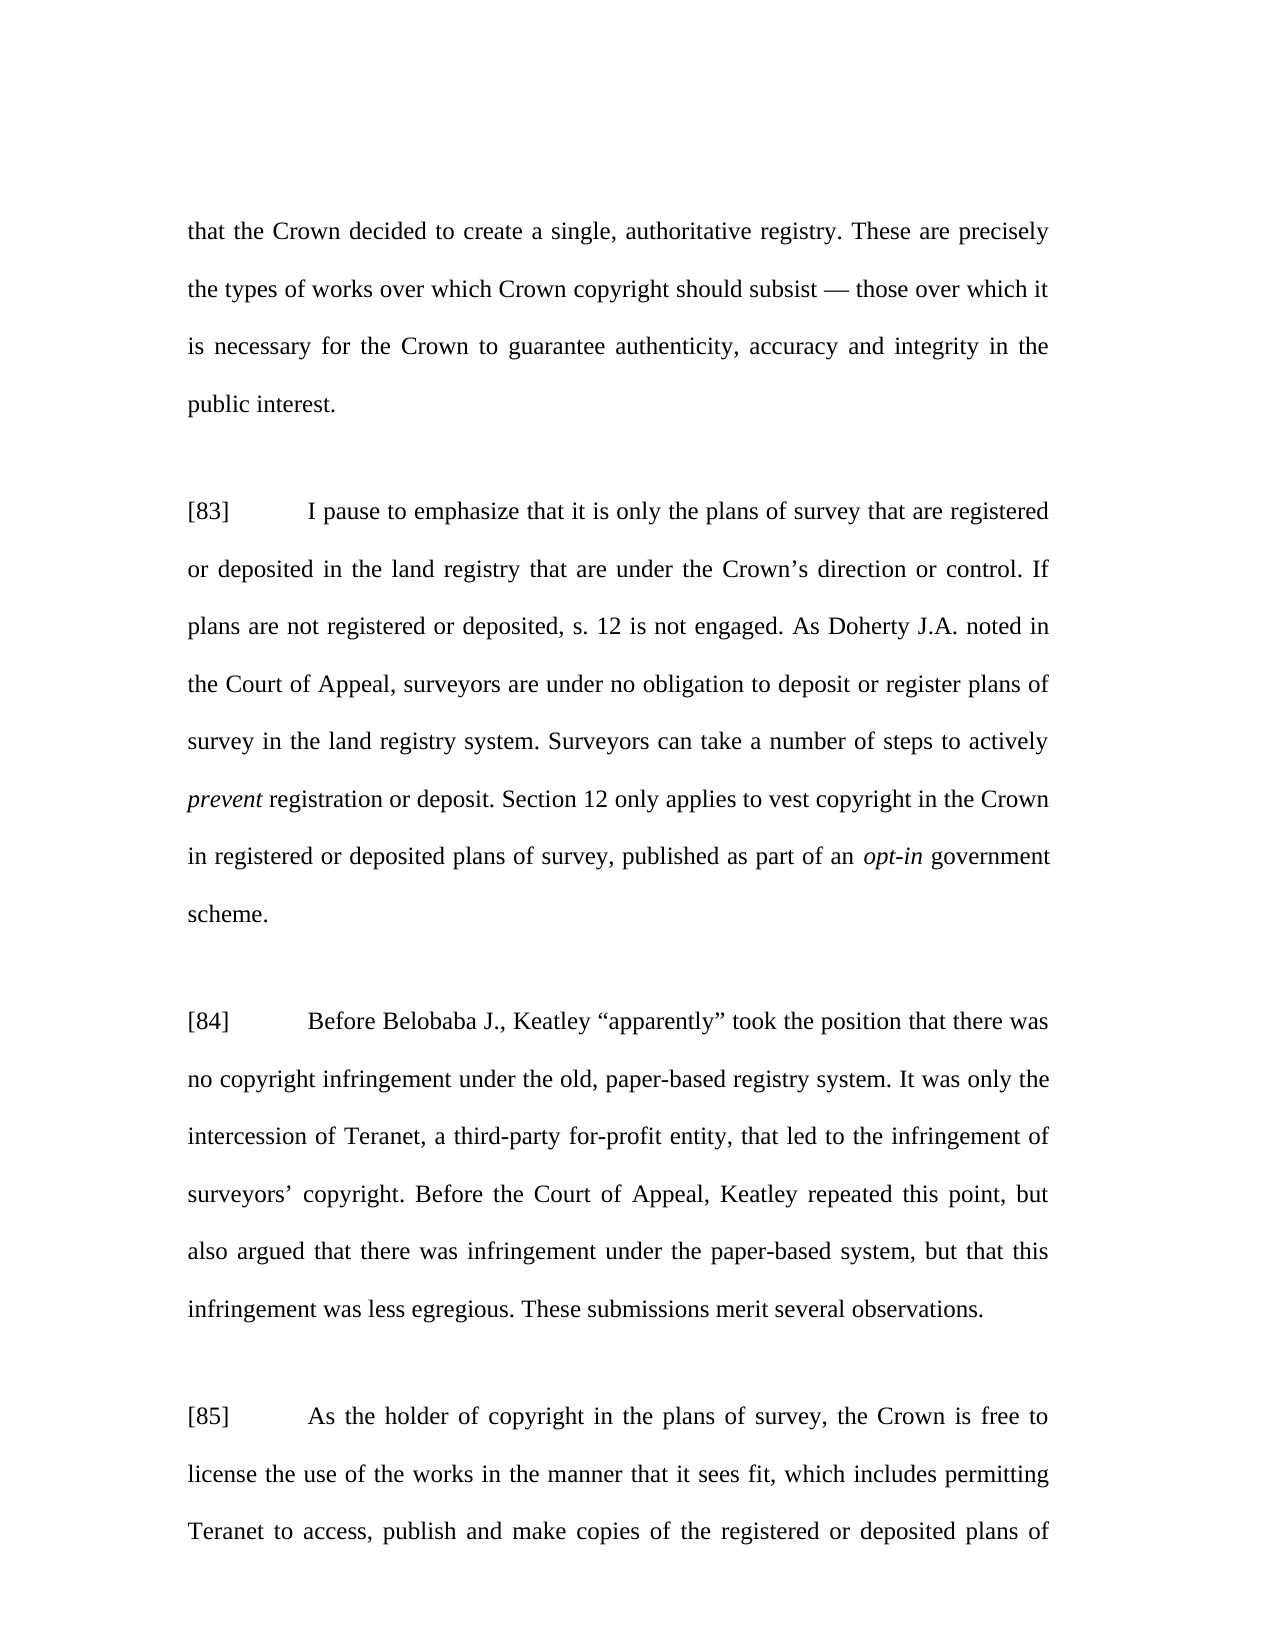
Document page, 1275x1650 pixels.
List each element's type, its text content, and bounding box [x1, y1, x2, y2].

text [187, 216, 1050, 418]
text Before Belobaba J., Keatley “apparently” took the position that there was no copyright infringement under the old, paper-based registry system. It was only the intercession of Teranet, a third-party for-profit entity, that led to the infringement of surveyors’ copyright. Before the Court of Appeal, Keatley repeated this point, but also argued that there was infringement under the paper-based system, but that this infringement was less egregious. These submissions merit several observations. [187, 1006, 1050, 1323]
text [187, 1401, 1050, 1545]
text I pause to emphasize that it is only the plans of survey that are registered or deposited in the land registry that are under the Crown’s direction or control. If plans are not registered or deposited, s. 12 is not engaged. As Doherty J.A. noted in the Court of Appeal, surveyors are under no obligation to deposit or register plans of survey in the land registry system. Surveyors can take a number of steps to actively prevent registration or deposit. Section 12 only applies to vest copyright in the Crown in registered or deposited plans of survey, published as part of an opt-in government scheme. [187, 496, 1050, 928]
